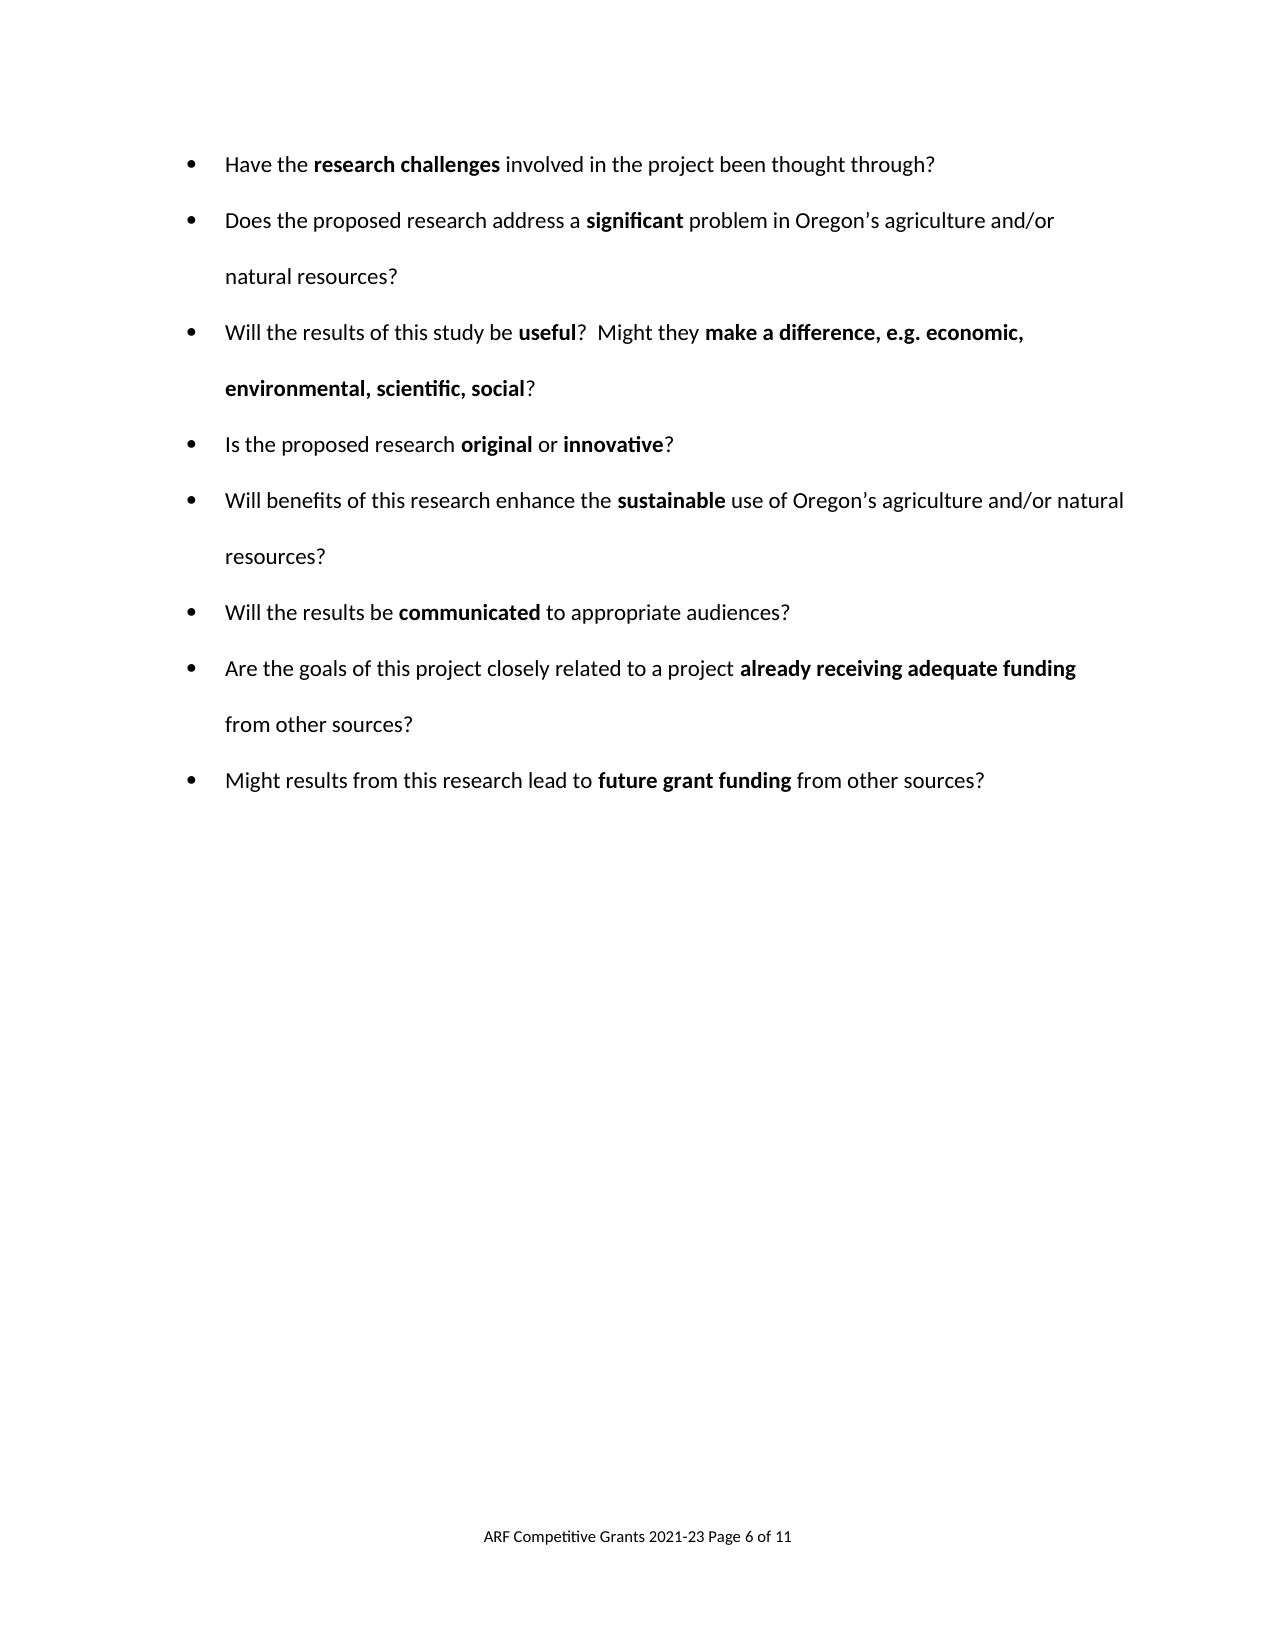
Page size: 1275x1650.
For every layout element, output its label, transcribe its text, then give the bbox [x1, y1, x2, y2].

list Might results from this research lead to future grant funding from other sources? [187, 766, 1125, 794]
list Will the results of this study be useful? Might they make a difference, e.g. economic, environmental, scientific, social? [187, 318, 1125, 402]
list Have the research challenges involved in the project been thought through? [187, 150, 1125, 178]
list Is the proposed research original or innovative? [187, 430, 1125, 458]
list Does the proposed research address a significant problem in Oregon’s agriculture and/or natural resources? [187, 206, 1125, 290]
list Will the results be communicated to appropriate audiences? [187, 598, 1125, 626]
list Are the goals of this project closely related to a project already receiving adequate funding from other sources? [187, 654, 1125, 738]
list Will benefits of this research enhance the sustainable use of Oregon’s agriculture and/or natural resources? [187, 486, 1125, 570]
